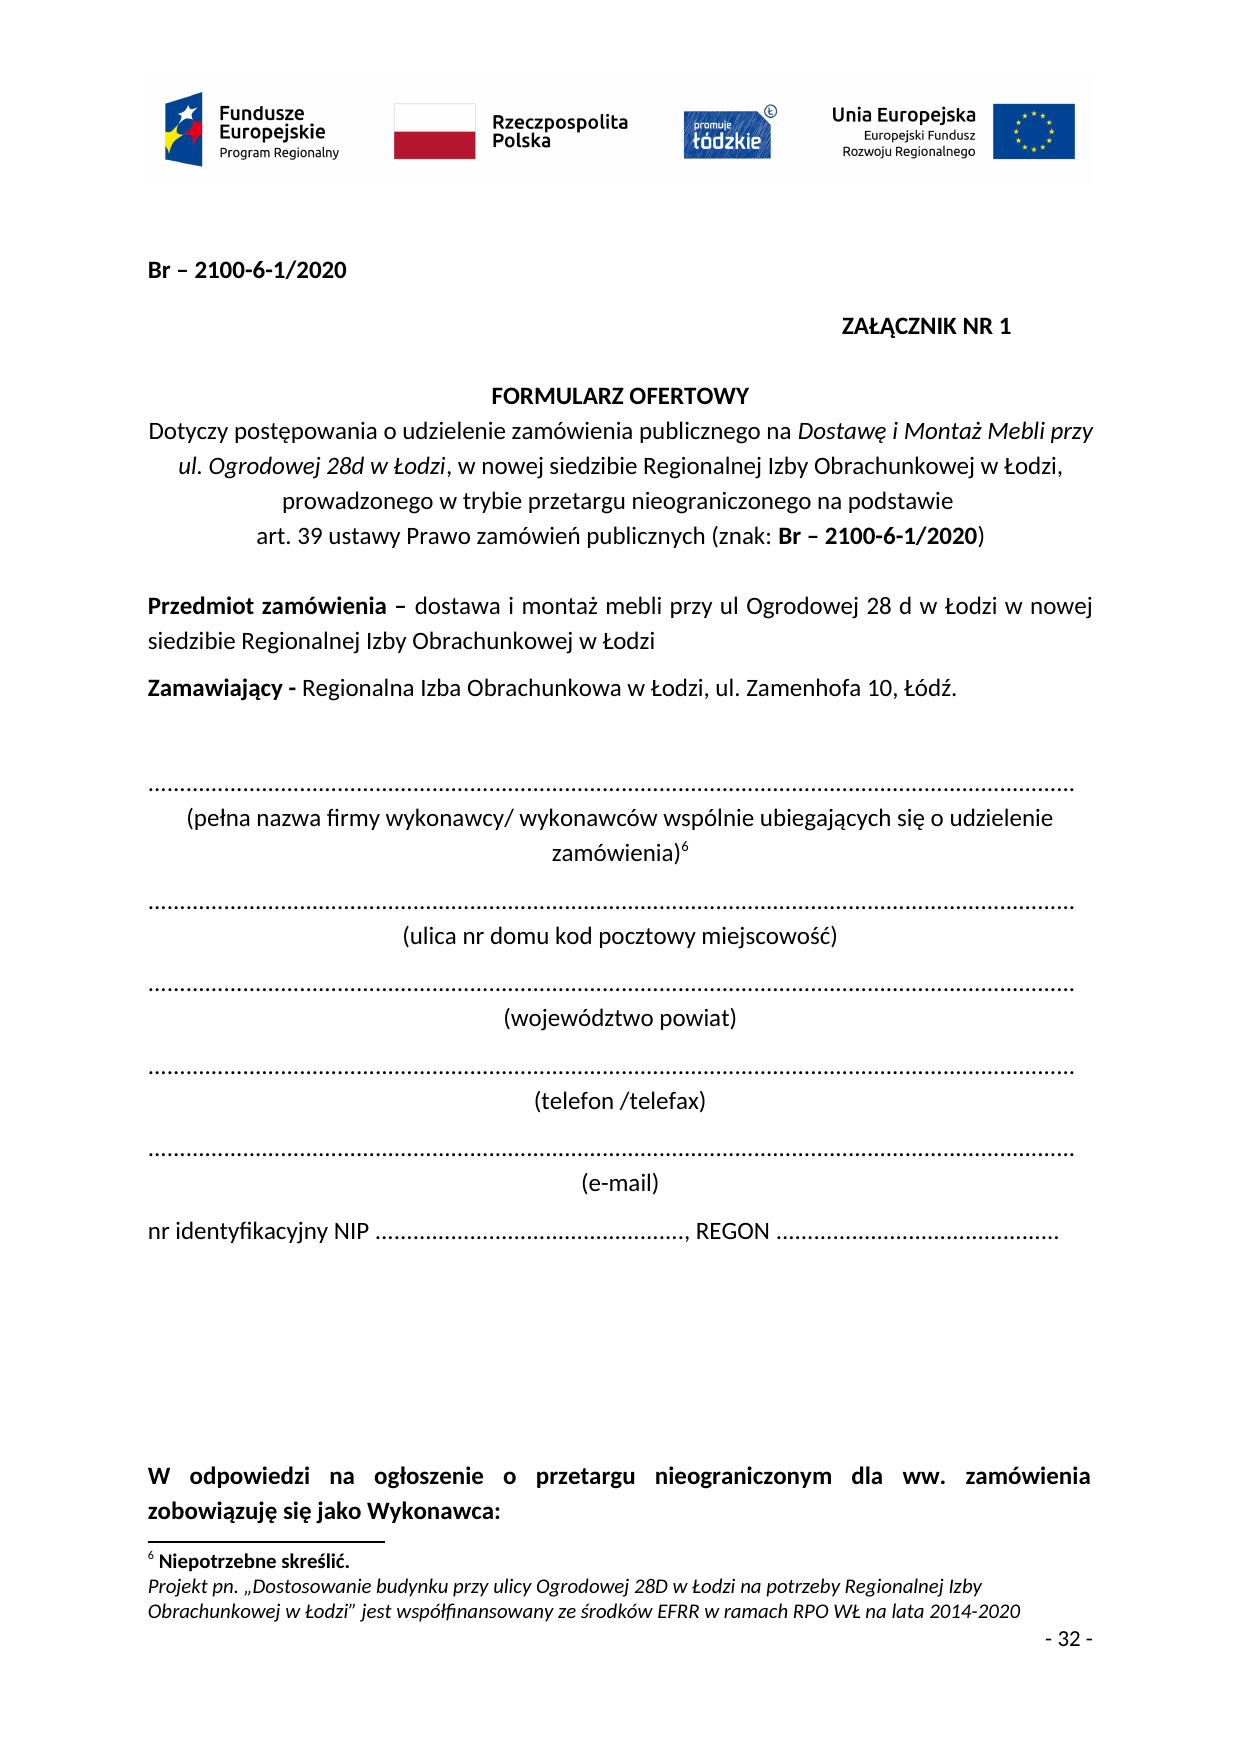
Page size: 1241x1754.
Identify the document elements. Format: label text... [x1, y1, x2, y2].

text (e-mail) [148, 1168, 1092, 1198]
text Dotyczy postępowania o udzielenie zamówienia publicznego na Dostawę i Montaż Mebli przy ul. Ogrodowej 28d w Łodzi, w nowej siedzibie Regionalnej Izby Obrachunkowej w Łodzi, prowadzonego w trybie przetargu nieograniczonego na podstawie art. 39 ustawy Prawo zamówień publicznych (znak: Br – 2100-6-1/2020) [148, 415, 1094, 551]
text ZAŁĄCZNIK NR 1 [148, 310, 1092, 341]
text (pełna nazwa firmy wykonawcy/ wykonawców wspólnie ubiegających się o udzielenie zamówienia) [148, 803, 1092, 868]
text Br – 2100-6-1/2020 [148, 254, 1102, 285]
text FORMULARZ OFERTOWY [148, 380, 1092, 411]
text W odpowiedzi na ogłoszenie o przetargu nieograniczonym dla ww. zamówienia zobowiązuję się jako Wykonawca: [148, 1460, 1092, 1526]
text Przedmiot zamówienia – dostawa i montaż mebli przy ul Ogrodowej 28 d w Łodzi w nowej siedzibie Regionalnej Izby Obrachunkowej w Łodzi [148, 590, 1094, 656]
text ................................................................................................................................................... [148, 768, 1092, 798]
text (ulica nr domu kod pocztowy miejscowość) [148, 920, 1092, 951]
text nr identyfikacyjny NIP ................................................., REGON ............................................. [148, 1215, 1092, 1246]
picture [147, 73, 1093, 185]
text ................................................................................................................................................... [148, 968, 1092, 998]
text ................................................................................................................................................... [148, 885, 1092, 916]
text (województwo powiat) [148, 1003, 1092, 1033]
text ................................................................................................................................................... [148, 1133, 1092, 1163]
text Zamawiający - Regionalna Izba Obrachunkowa w Łodzi, ul. Zamenhofa 10, Łódź. [148, 673, 1092, 703]
text (telefon /telefax) [148, 1085, 1092, 1116]
text ................................................................................................................................................... [148, 1050, 1092, 1081]
